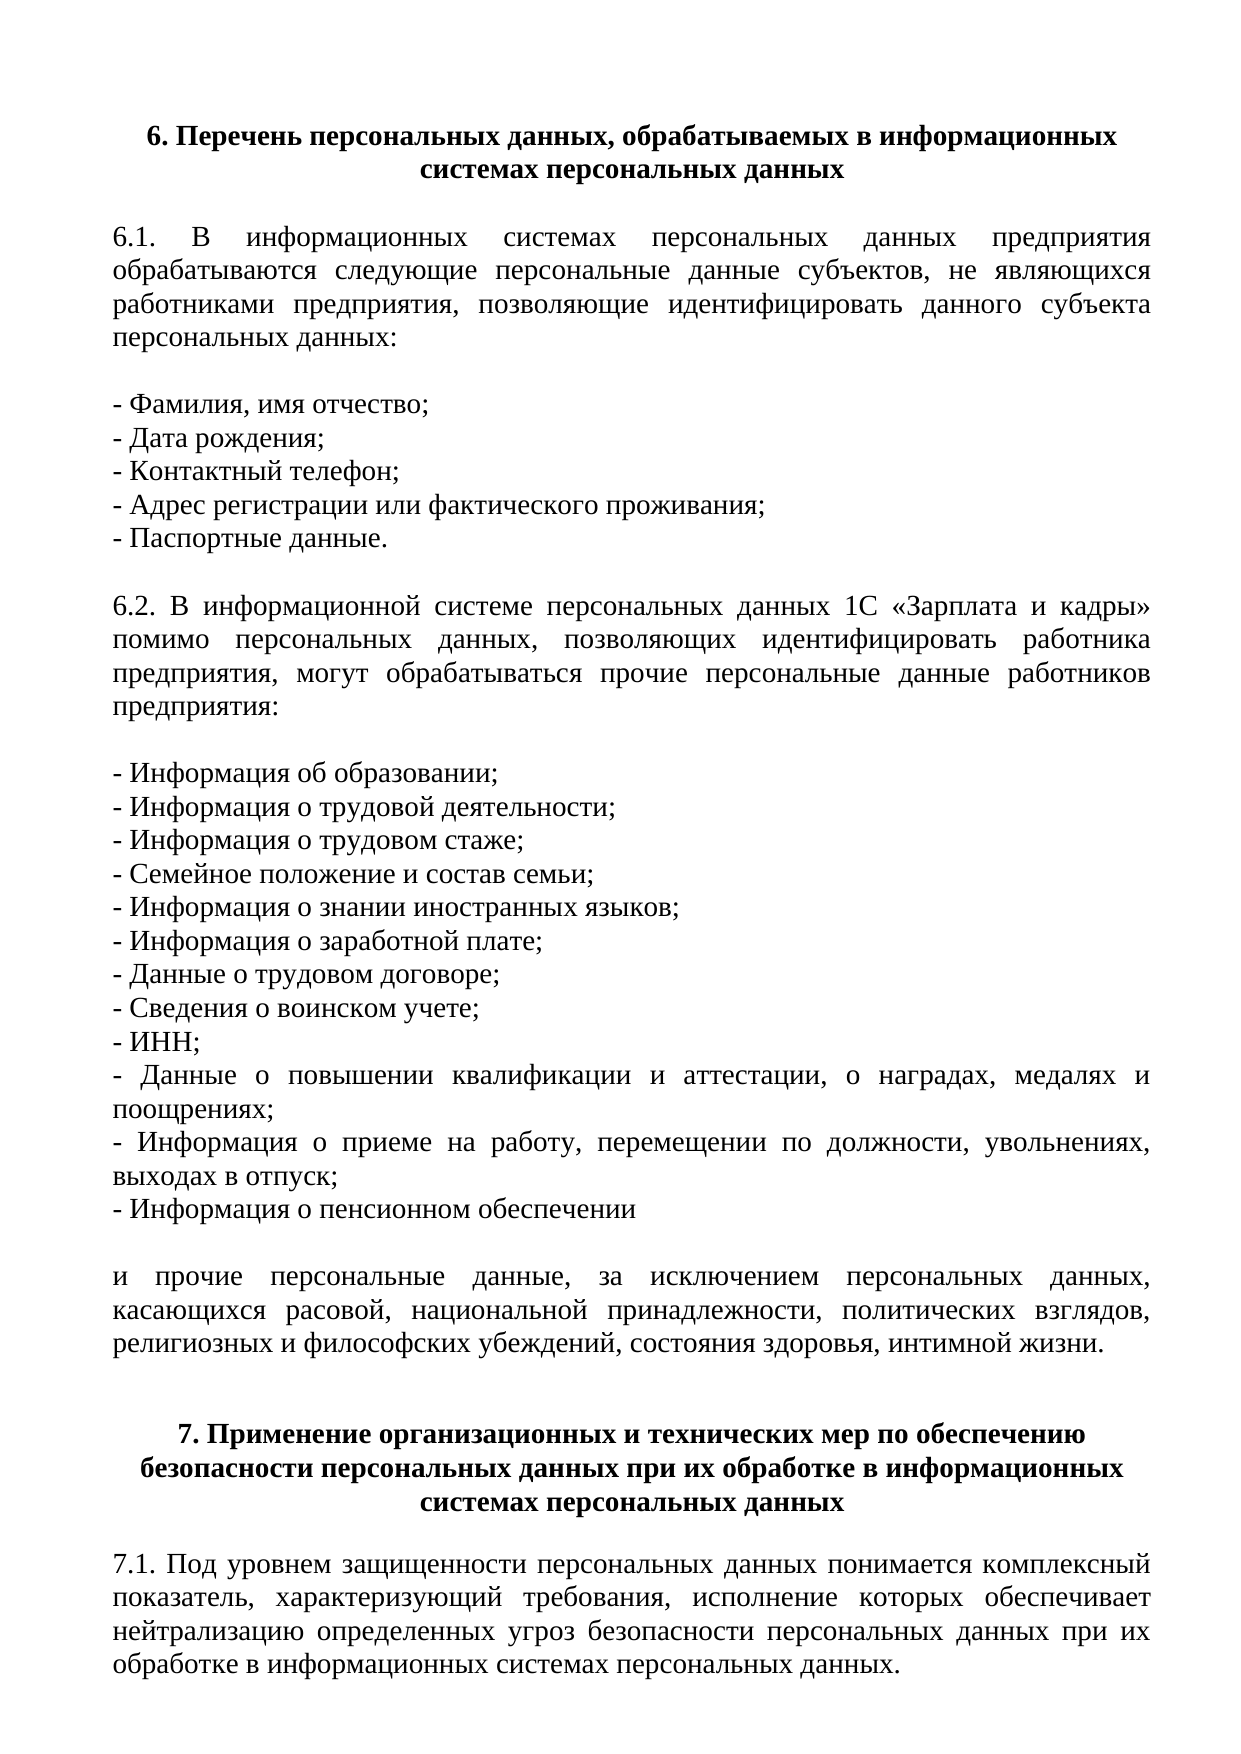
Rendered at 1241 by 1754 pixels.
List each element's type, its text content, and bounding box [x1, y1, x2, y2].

text - Данные о повышении квалификации и аттестации, о наградах, медалях и поощрениях; [112, 1057, 1152, 1124]
text 7.1. Под уровнем защищенности персональных данных понимается комплексный показатель, характеризующий требования, исполнение которых обеспечивает нейтрализацию определенных угроз безопасности персональных данных при их обработке в информационных системах персональных данных. [112, 1546, 1152, 1680]
text - Контактный телефон; [112, 453, 1152, 487]
text - Фамилия, имя отчество; [112, 386, 1152, 420]
text - Информация об образовании; [112, 755, 1152, 789]
text - Дата рождения; [112, 420, 1152, 453]
text - Информация о трудовом стаже; [112, 822, 1152, 856]
text - Информация о заработной плате; [112, 923, 1152, 957]
text - Семейное положение и состав семьи; [112, 856, 1152, 889]
text - ИНН; [112, 1024, 1152, 1057]
text - Информация о пенсионном обеспечении [112, 1191, 1152, 1225]
text - Информация о трудовой деятельности; [112, 789, 1152, 822]
text - Паспортные данные. [112, 521, 1152, 554]
text 6.1. В информационных системах персональных данных предприятия обрабатываются следующие персональные данные субъектов, не являющихся работниками предприятия, позволяющие идентифицировать данного субъекта персональных данных: [112, 219, 1152, 353]
text 7. Применение организационных и технических мер по обеспечению безопасности персональных данных при их обработке в информационных системах персональных данных [112, 1417, 1152, 1517]
text 6.2. В информационной системе персональных данных 1С «Зарплата и кадры» помимо персональных данных, позволяющих идентифицировать работника предприятия, могут обрабатываться прочие персональные данные работников предприятия: [112, 588, 1152, 722]
text - Информация о знании иностранных языков; [112, 889, 1152, 923]
text - Сведения о воинском учете; [112, 990, 1152, 1024]
text - Адрес регистрации или фактического проживания; [112, 487, 1152, 521]
text 6. Перечень персональных данных, обрабатываемых в информационных системах персональных данных [112, 118, 1152, 185]
text и прочие персональные данные, за исключением персональных данных, касающихся расовой, национальной принадлежности, политических взглядов, религиозных и философских убеждений, состояния здоровья, интимной жизни. [112, 1258, 1152, 1359]
text - Данные о трудовом договоре; [112, 957, 1152, 990]
text - Информация о приеме на работу, перемещении по должности, увольнениях, выходах в отпуск; [112, 1124, 1152, 1191]
